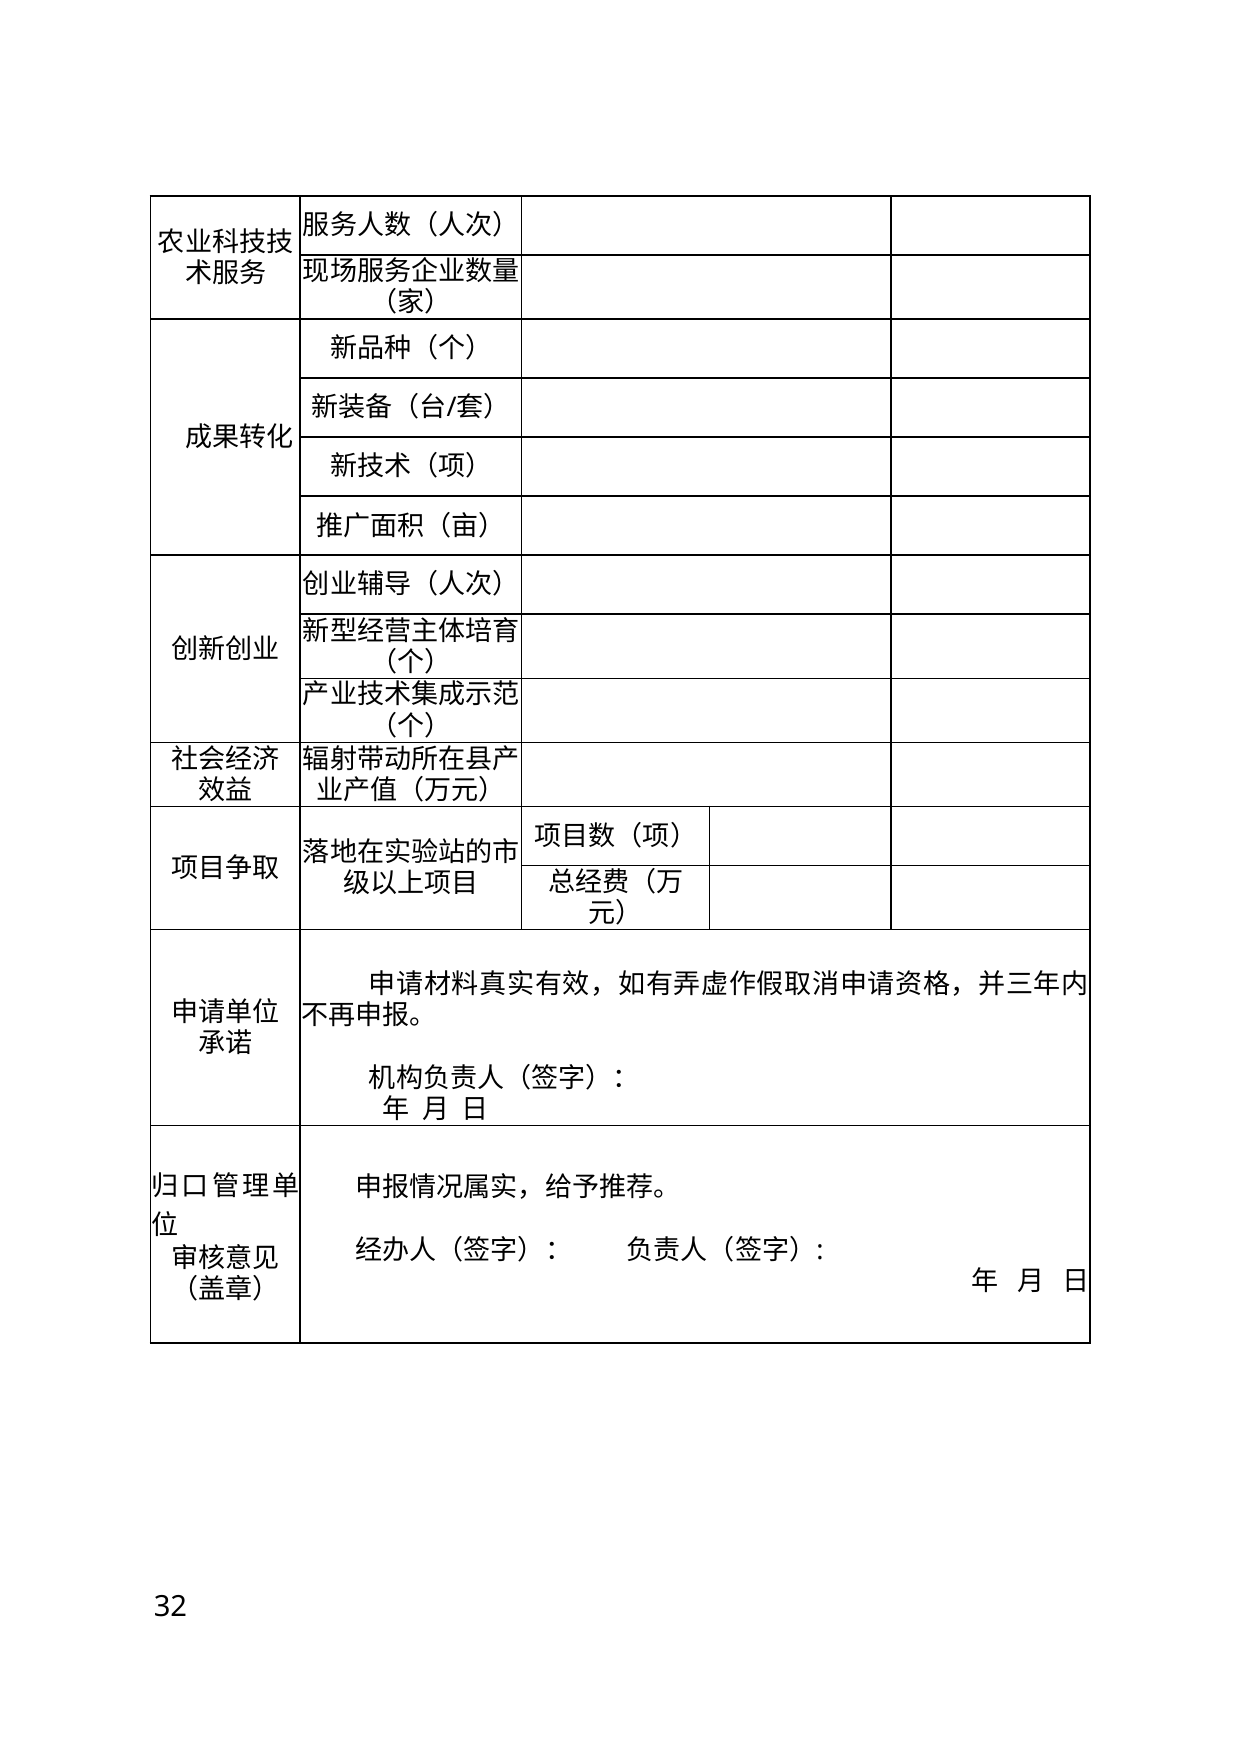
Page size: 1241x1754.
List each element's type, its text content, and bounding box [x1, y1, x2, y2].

table_cell 项目数（项） [522, 807, 709, 864]
table_cell 辐射带动所在县产业产值（万元） [301, 743, 521, 806]
table_cell 创业辅导（人次） [301, 556, 521, 613]
table_cell 推广面积（亩） [301, 497, 521, 554]
table_cell 创新创业 [151, 556, 299, 741]
table_cell [522, 615, 890, 677]
table_cell [892, 320, 1089, 377]
table_cell [892, 197, 1089, 254]
table_cell [892, 807, 1089, 864]
table_cell [710, 807, 890, 864]
table_cell 申报情况属实，给予推荐。 经办人（签字）： 负责人（签字）: 年 月 日 [301, 1126, 1089, 1342]
table_cell [522, 256, 890, 318]
table_cell 申请单位 承诺 [151, 930, 299, 1124]
table_cell [522, 556, 890, 613]
table_cell 社会经济 效益 [151, 743, 299, 806]
table_cell [892, 497, 1089, 554]
table_cell 新型经营主体培育（个） [301, 615, 521, 677]
table_cell 服务人数（人次） [301, 197, 521, 254]
table_cell 新品种（个） [301, 320, 521, 377]
table_cell 归口管理单位 审核意见 （盖章） [151, 1126, 299, 1342]
table_cell 现场服务企业数量（家） [301, 256, 521, 318]
table_cell [892, 743, 1089, 806]
table_cell 落地在实验站的市级以上项目 [301, 807, 521, 929]
table_cell [892, 556, 1089, 613]
table_cell [522, 197, 890, 254]
table_cell 新技术（项） [301, 438, 521, 495]
table_cell [892, 438, 1089, 495]
table_cell 产业技术集成示范（个） [301, 679, 521, 741]
table_cell [522, 438, 890, 495]
table_cell [892, 256, 1089, 318]
table_cell 农业科技技术服务 [151, 197, 299, 318]
table_cell 总经费（万元） [522, 866, 709, 929]
table_cell [710, 866, 890, 929]
table_cell [892, 379, 1089, 436]
table_cell 新装备（台/套） [301, 379, 521, 436]
table_cell [522, 379, 890, 436]
table_cell 项目争取 [151, 807, 299, 929]
table_cell [522, 743, 890, 806]
table_cell [892, 615, 1089, 677]
table_cell [522, 497, 890, 554]
table_cell [522, 679, 890, 741]
table_cell [892, 679, 1089, 741]
table_cell [522, 320, 890, 377]
table_cell 成果转化 [151, 320, 299, 554]
table_cell 申请材料真实有效，如有弄虚作假取消申请资格，并三年内不再申报。 机构负责人（签字）： 年 月 日 [301, 930, 1089, 1124]
table_cell [892, 866, 1089, 929]
